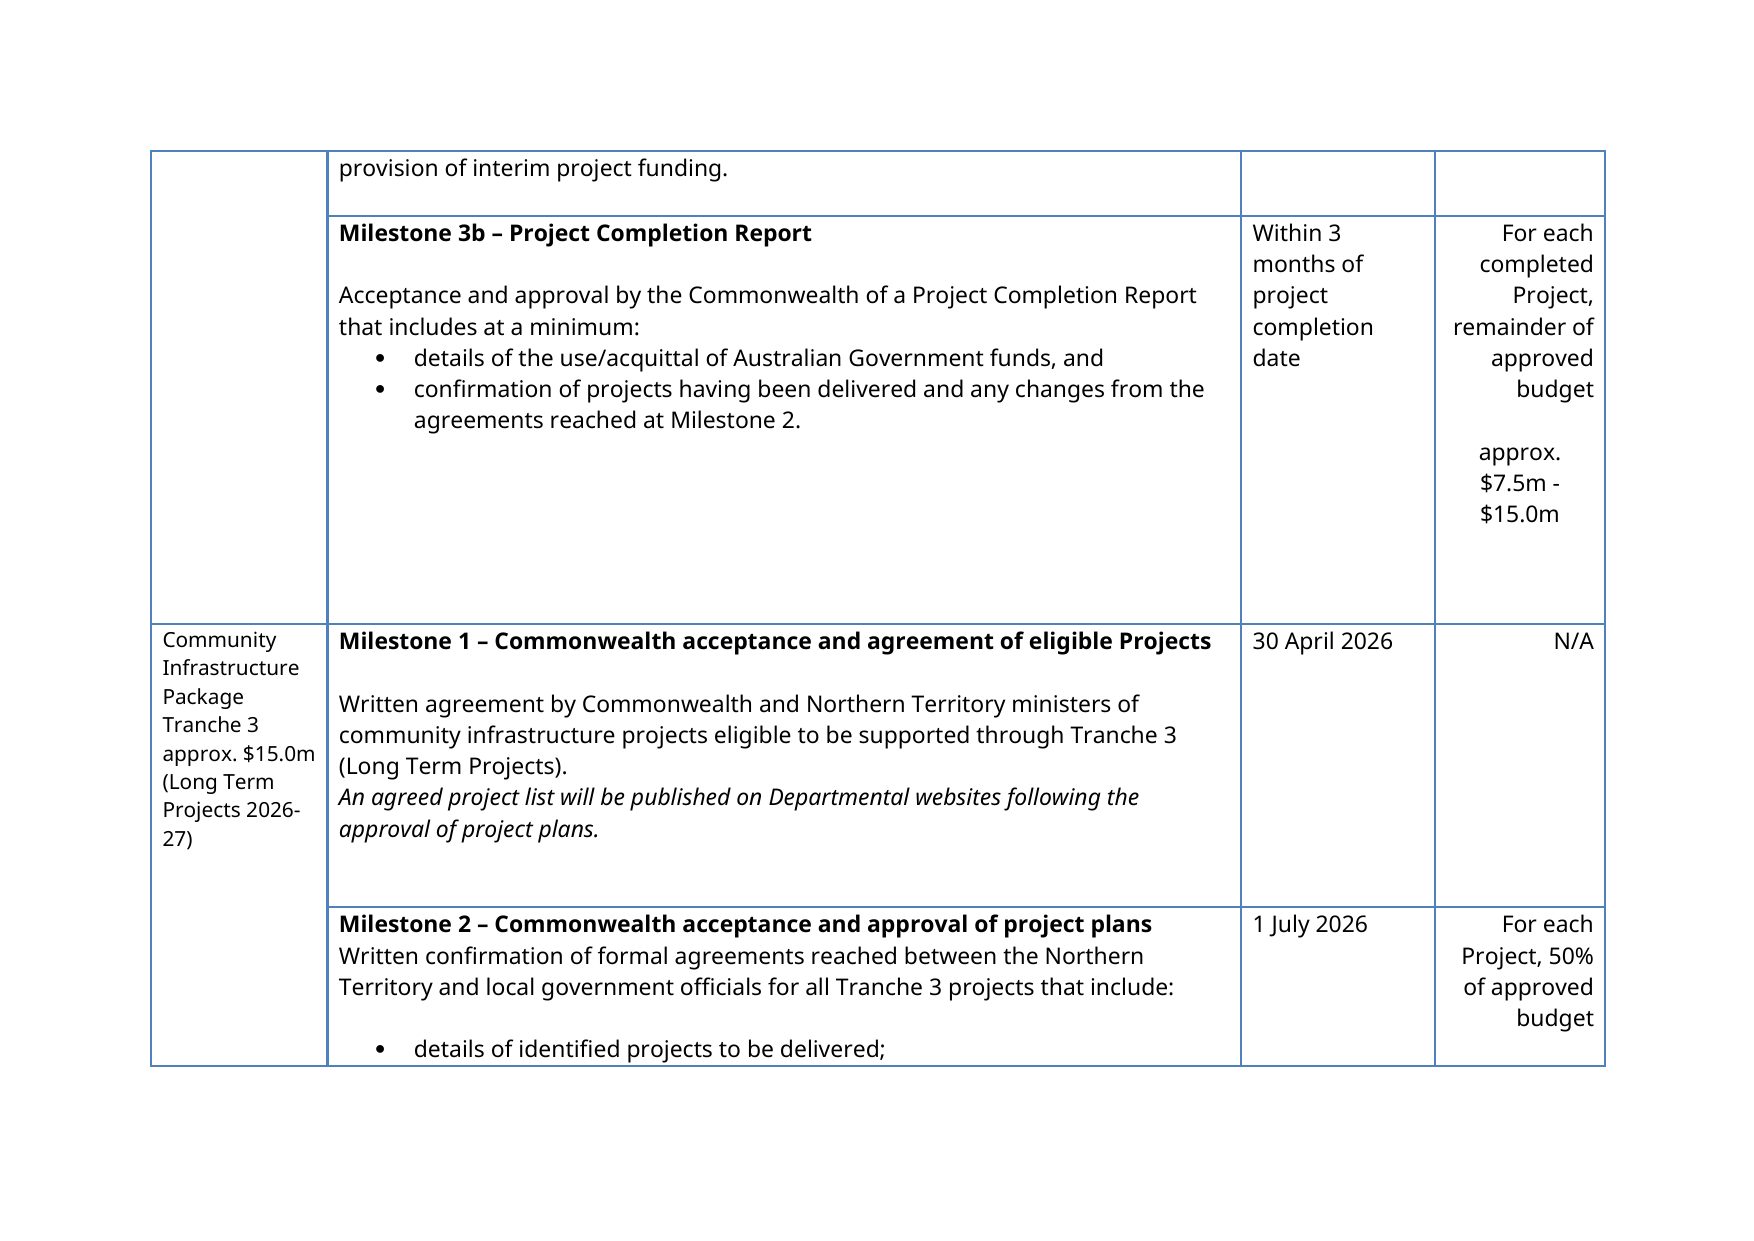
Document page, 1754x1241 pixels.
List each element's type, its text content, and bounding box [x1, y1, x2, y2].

table_cell 30 April 2026 [1242, 625, 1434, 906]
table_cell Milestone 1 – Commonwealth acceptance and agreement of eligible Projects Written agreement by Commonwealth and Northern Territory ministers of community infrastructure projects eligible to be supported through Tranche 3 (Long Term Projects). An agreed project list will be published on Departmental websites following the approval of project plans. [329, 625, 1240, 906]
table_cell 1 July 2026 [1242, 908, 1434, 1064]
table_cell For each completed Project, remainder of approved budget approx. $7.5m - $15.0m [1436, 217, 1604, 623]
table_cell Milestone 3b – Project Completion Report Acceptance and approval by the Commonwealth of a Project Completion Report that includes at a minimum: details of the use/acquittal of Australian Government funds, and confirmation of projects having been delivered and any changes from the agreements reached at Milestone 2. [329, 217, 1240, 623]
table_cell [1436, 152, 1604, 214]
table_cell Within 3 months of project completion date [1242, 217, 1434, 623]
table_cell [329, 152, 1240, 214]
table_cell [1436, 908, 1604, 1064]
table_cell N/A [1436, 625, 1604, 906]
table_cell Community Infrastructure Package Tranche 3 approx. $15.0m (Long Term Projects 2026-27) [152, 625, 326, 1064]
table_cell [329, 908, 1240, 1064]
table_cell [1242, 152, 1434, 214]
